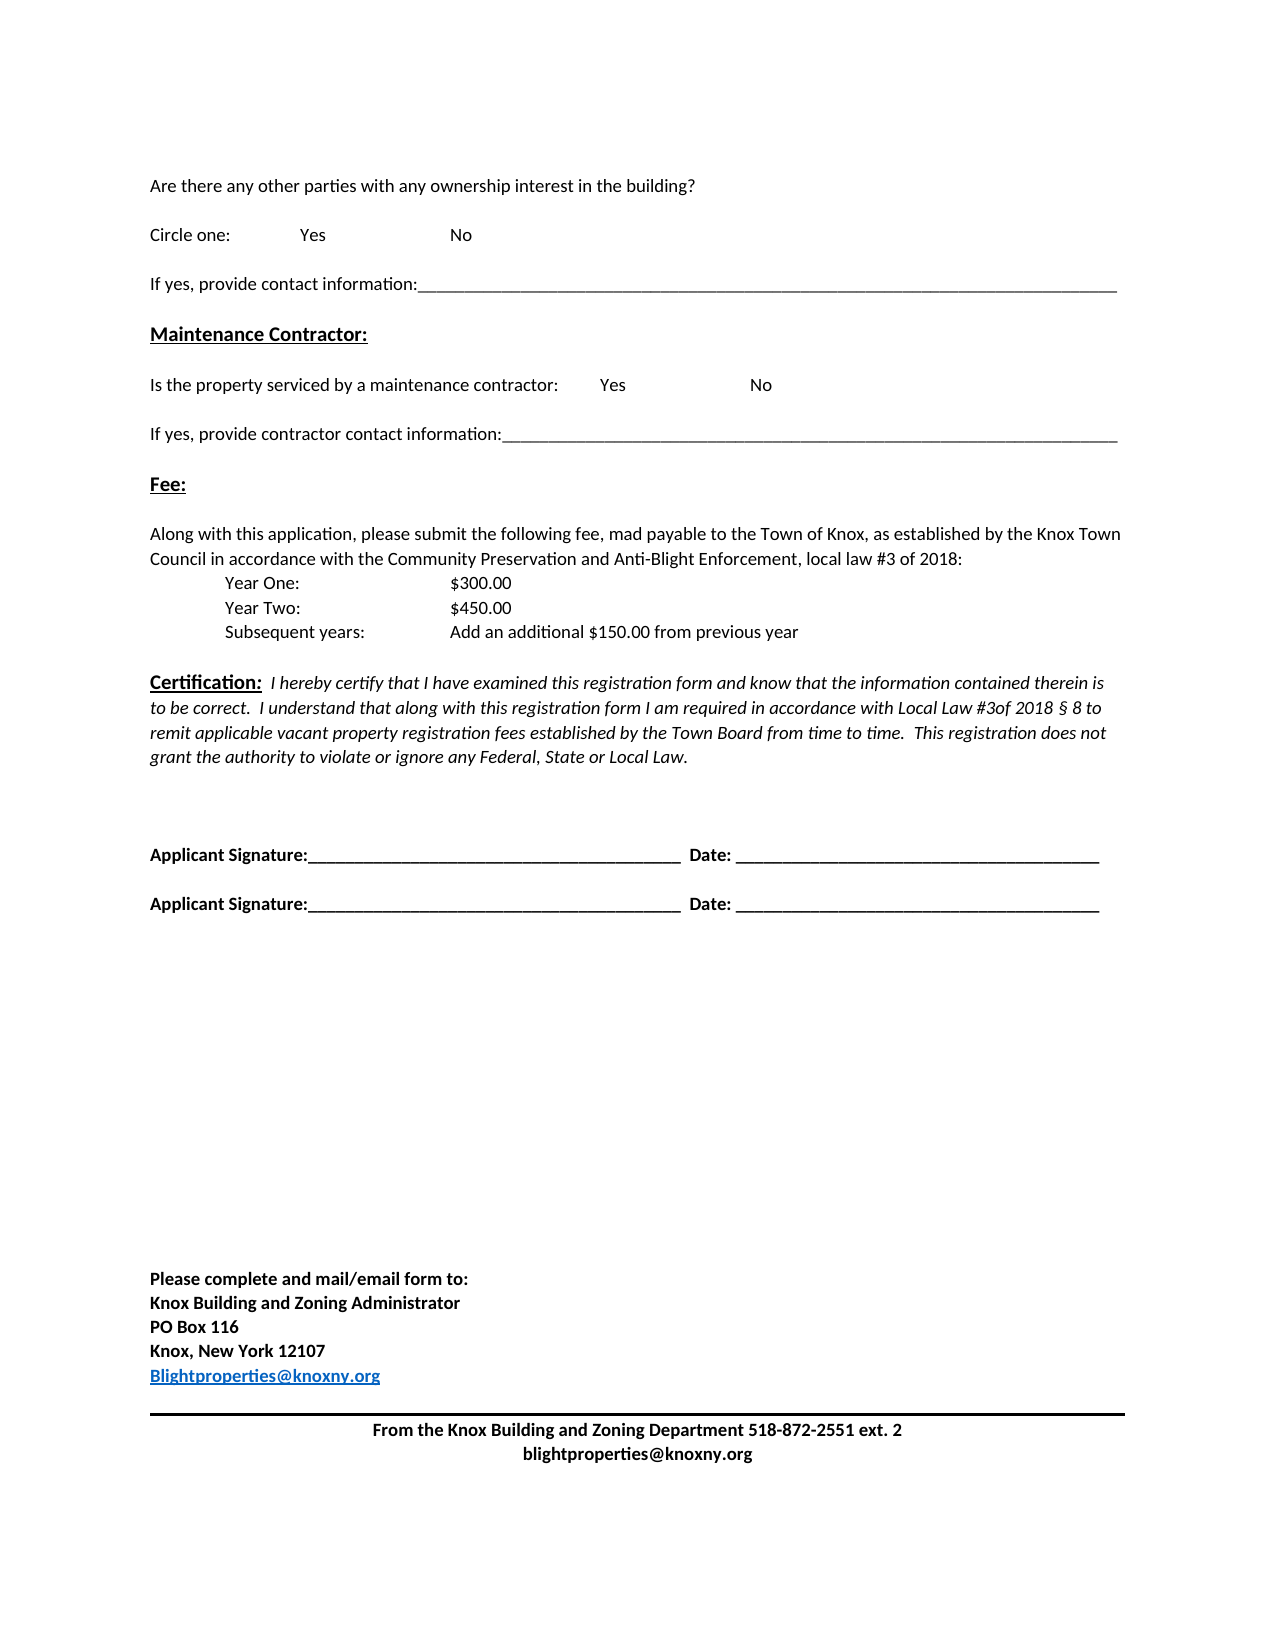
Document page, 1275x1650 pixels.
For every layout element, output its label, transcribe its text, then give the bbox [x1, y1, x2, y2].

text From the Knox Building and Zoning Department 518-872-2551 ext. 2 [150, 1418, 1125, 1441]
text Year Two: $450.00 [150, 596, 1125, 619]
text If yes, provide contractor contact information:__________________________________________________________________ [150, 422, 1125, 445]
text Applicant Signature:________________________________________ Date: _______________________________________ [150, 892, 1125, 915]
text Is the property serviced by a maintenance contractor: Yes No [150, 373, 1125, 396]
text Applicant Signature:________________________________________ Date: _______________________________________ [150, 843, 1125, 866]
text Year One: $300.00 [150, 572, 1125, 594]
text blightproperties@knoxny.org [150, 1442, 1125, 1465]
text Knox, New York 12107 [150, 1339, 1125, 1362]
text Circle one: Yes No [150, 223, 1125, 246]
text Knox Building and Zoning Administrator [150, 1291, 1125, 1314]
text Certification: I hereby certify that I have examined this registration form and know that the information contained therein is to be correct. I understand that along with this registration form I am required in accordance with Local Law #3of 2018 § 8 to remit applicable vacant property registration fees established by the Town Board from time to time. This registration does not grant the authority to violate or ignore any Federal, State or Local Law. [150, 669, 1125, 768]
text Fee: [150, 471, 1125, 496]
text Subsequent years: Add an additional $150.00 from previous year [150, 621, 1125, 643]
text Maintenance Contractor: [150, 321, 1125, 347]
text Please complete and mail/email form to: [150, 1267, 1125, 1289]
text Blightproperties@knoxny.org [150, 1364, 1125, 1387]
text Are there any other parties with any ownership interest in the building? [150, 174, 1125, 197]
text If yes, provide contact information:___________________________________________________________________________ [150, 272, 1125, 295]
text PO Box 116 [150, 1315, 1125, 1338]
text Along with this application, please submit the following fee, mad payable to the Town of Knox, as established by the Knox Town Council in accordance with the Community Preservation and Anti-Blight Enforcement, local law #3 of 2018: [150, 523, 1125, 570]
